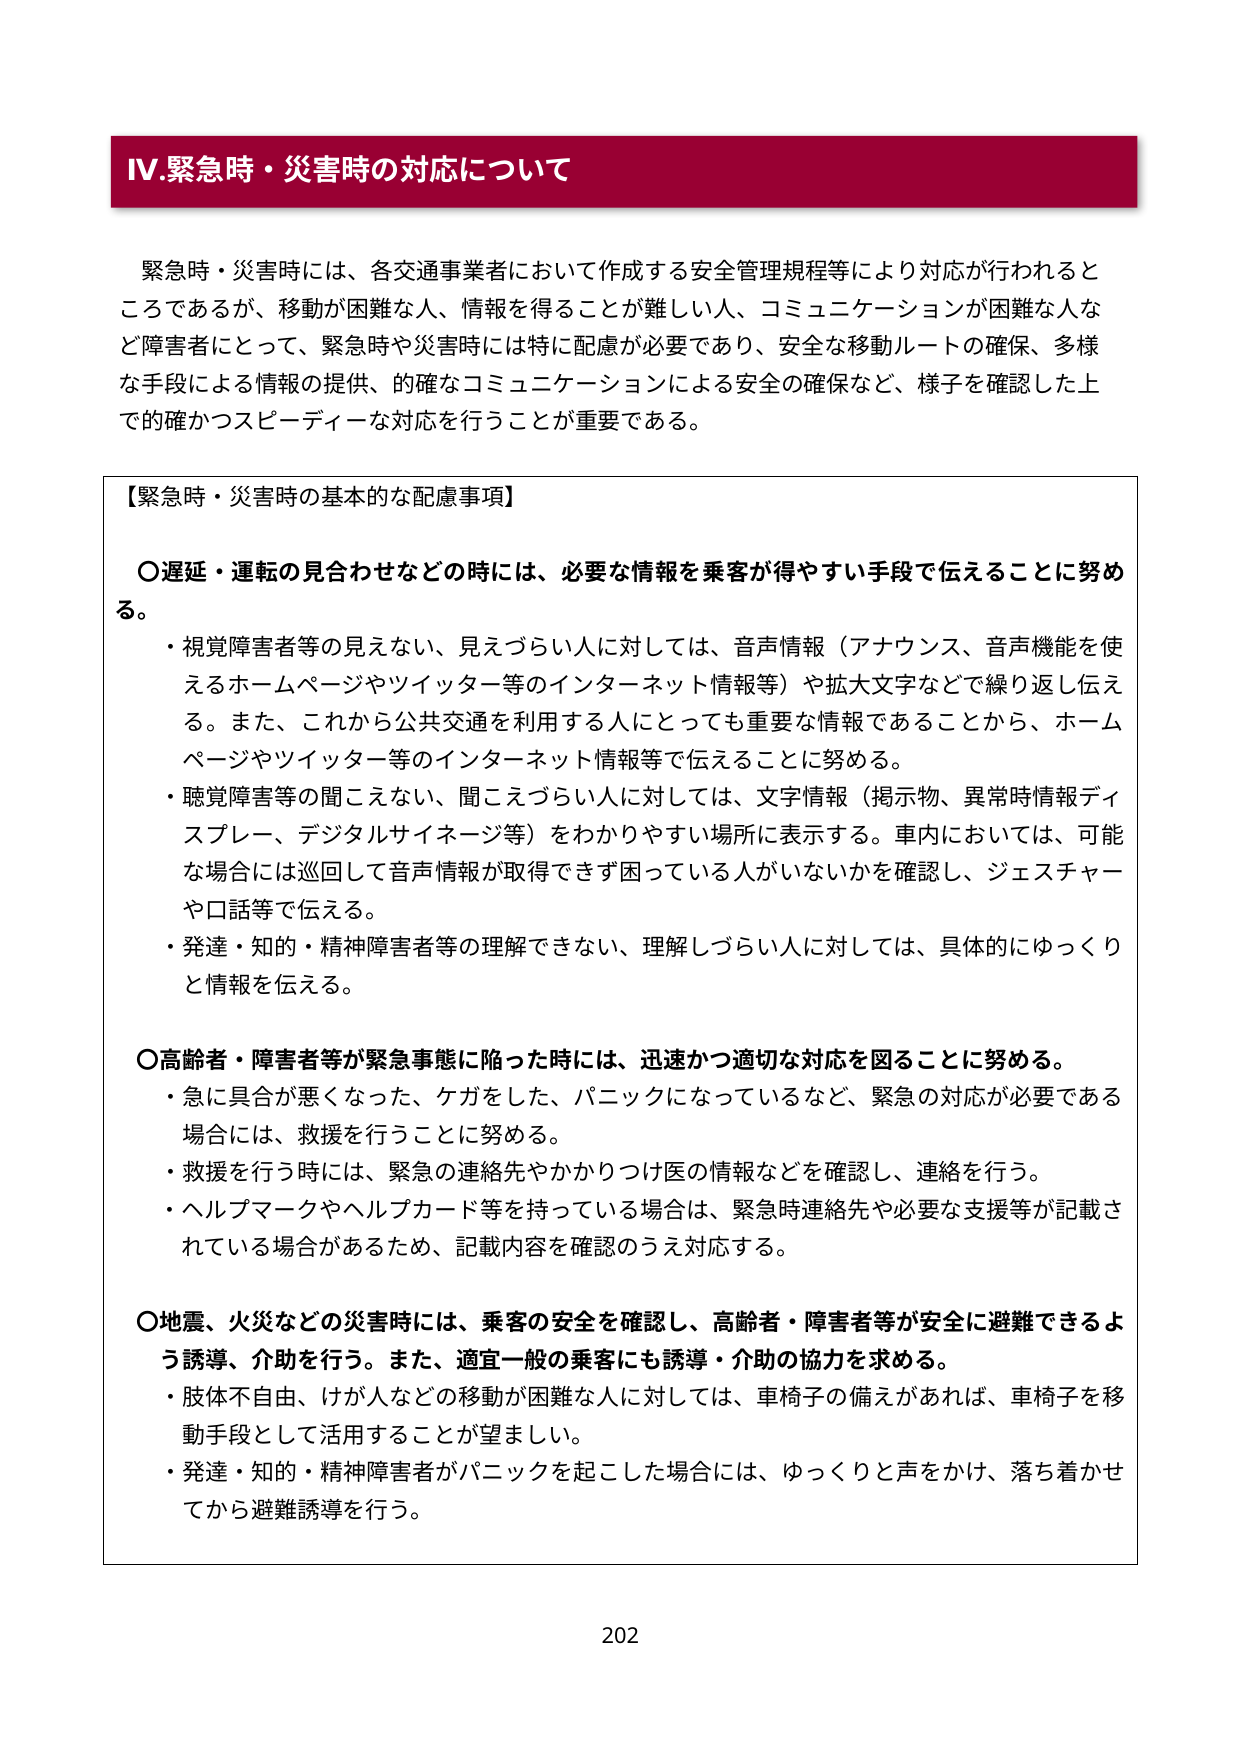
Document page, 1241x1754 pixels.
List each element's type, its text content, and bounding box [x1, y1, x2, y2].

text 緊急時・災害時には、各交通事業者において作成する安全管理規程等により対応が行われるところであるが、移動が困難な人、情報を得ることが難しい人、コミュニケーションが困難な人など障害者にとって、緊急時や災害時には特に配慮が必要であり、安全な移動ルートの確保、多様な手段による情報の提供、的確なコミュニケーションによる安全の確保など、様子を確認した上で的確かつスピーディーな対応を行うことが重要である。 [118, 251, 1122, 438]
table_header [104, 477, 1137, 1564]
